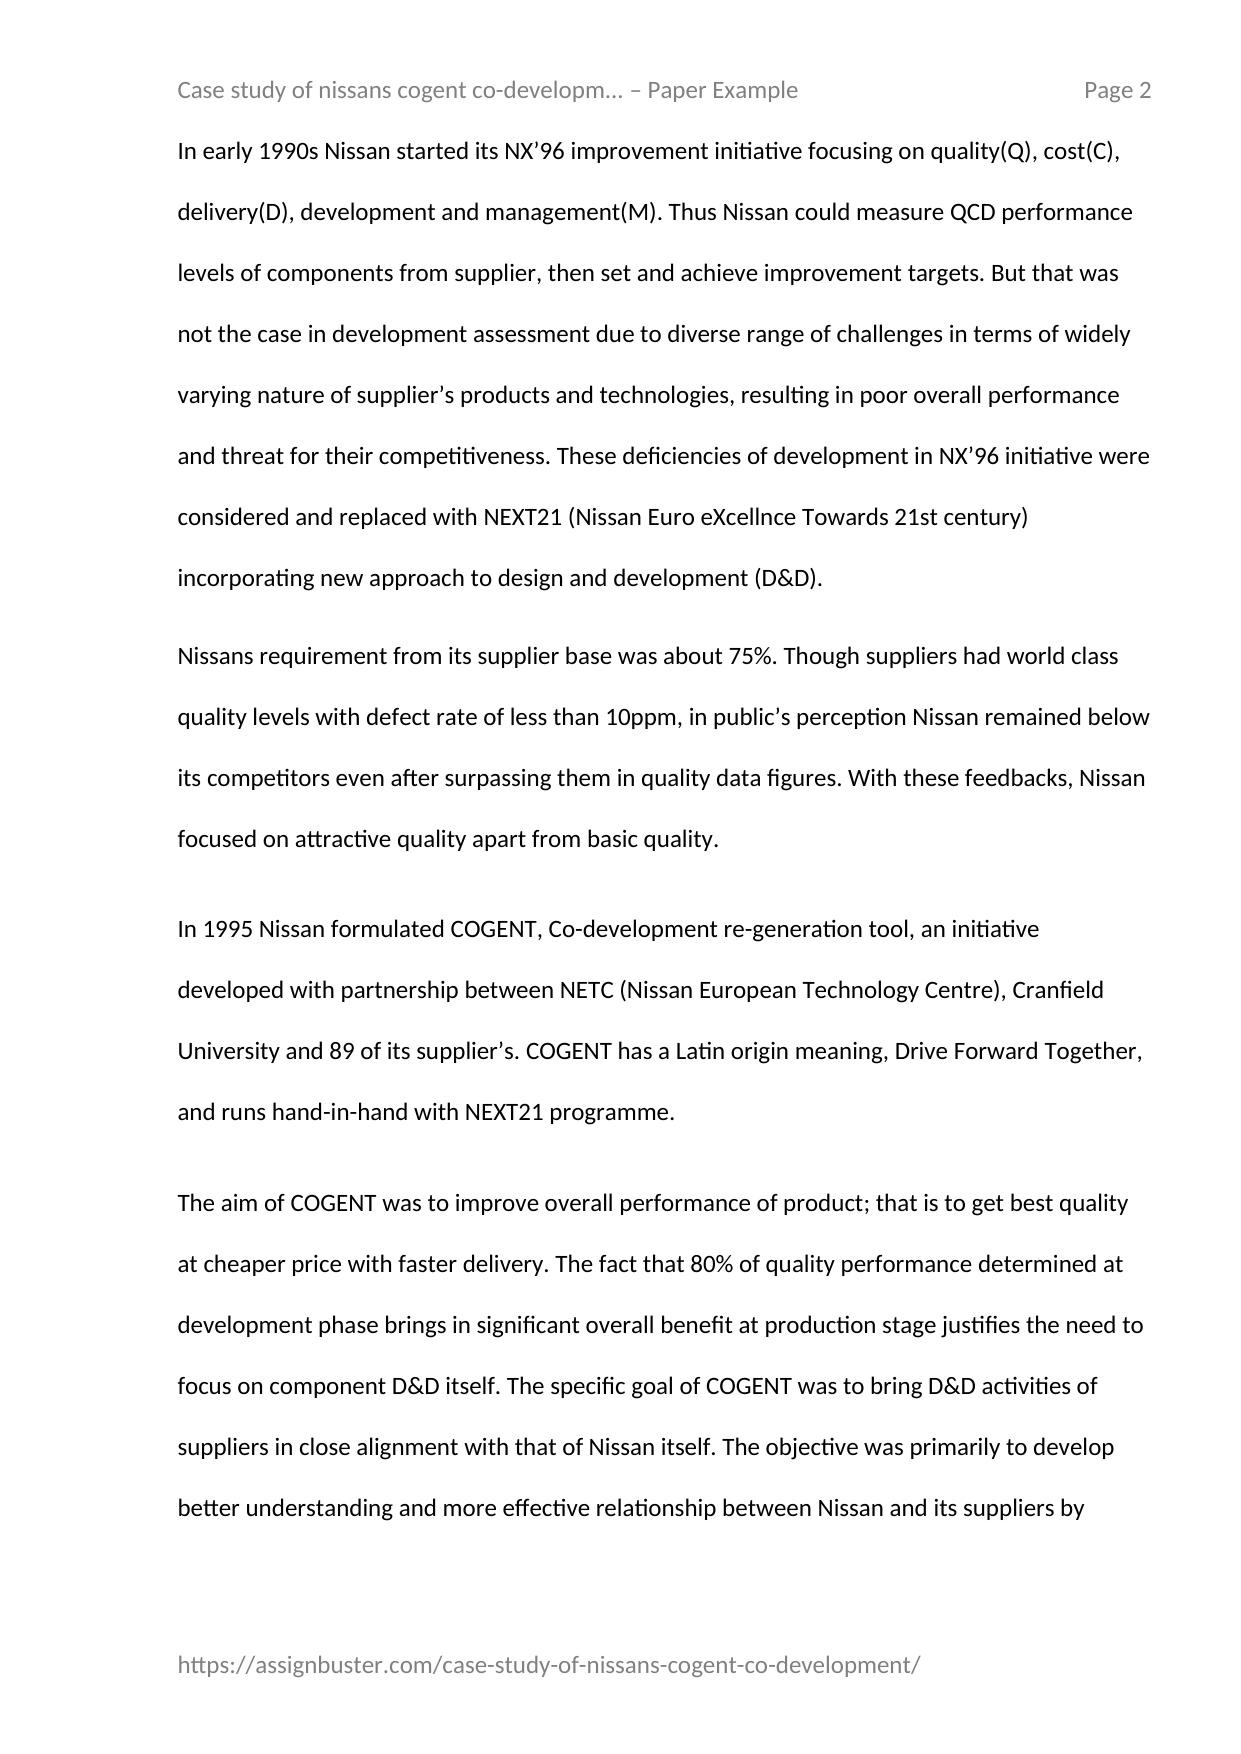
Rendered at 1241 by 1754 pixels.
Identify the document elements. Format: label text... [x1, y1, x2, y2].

text Nissans requirement from its supplier base was about 75%. Though suppliers had world class quality levels with defect rate of less than 10ppm, in public’s perception Nissan remained below its competitors even after surpassing them in quality data figures. With these feedbacks, Nissan focused on attractive quality apart from basic quality. [177, 640, 1152, 853]
text In 1995 Nissan formulated COGENT, Co-development re-generation tool, an initiative developed with partnership between NETC (Nissan European Technology Centre), Cranfield University and 89 of its supplier’s. COGENT has a Latin origin meaning, Drive Forward Together, and runs hand-in-hand with NEXT21 programme. [177, 913, 1152, 1127]
text In early 1990s Nissan started its NX’96 improvement initiative focusing on quality(Q), cost(C), delivery(D), development and management(M). Thus Nissan could measure QCD performance levels of components from supplier, then set and achieve improvement targets. But that was not the case in development assessment due to diverse range of challenges in terms of widely varying nature of supplier’s products and technologies, resulting in poor overall performance and threat for their competitiveness. These deficiencies of development in NX’96 initiative were considered and replaced with NEXT21 (Nissan Euro eXcellnce Towards 21st century) incorporating new approach to design and development (D&D). [177, 135, 1152, 593]
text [177, 1187, 1152, 1523]
